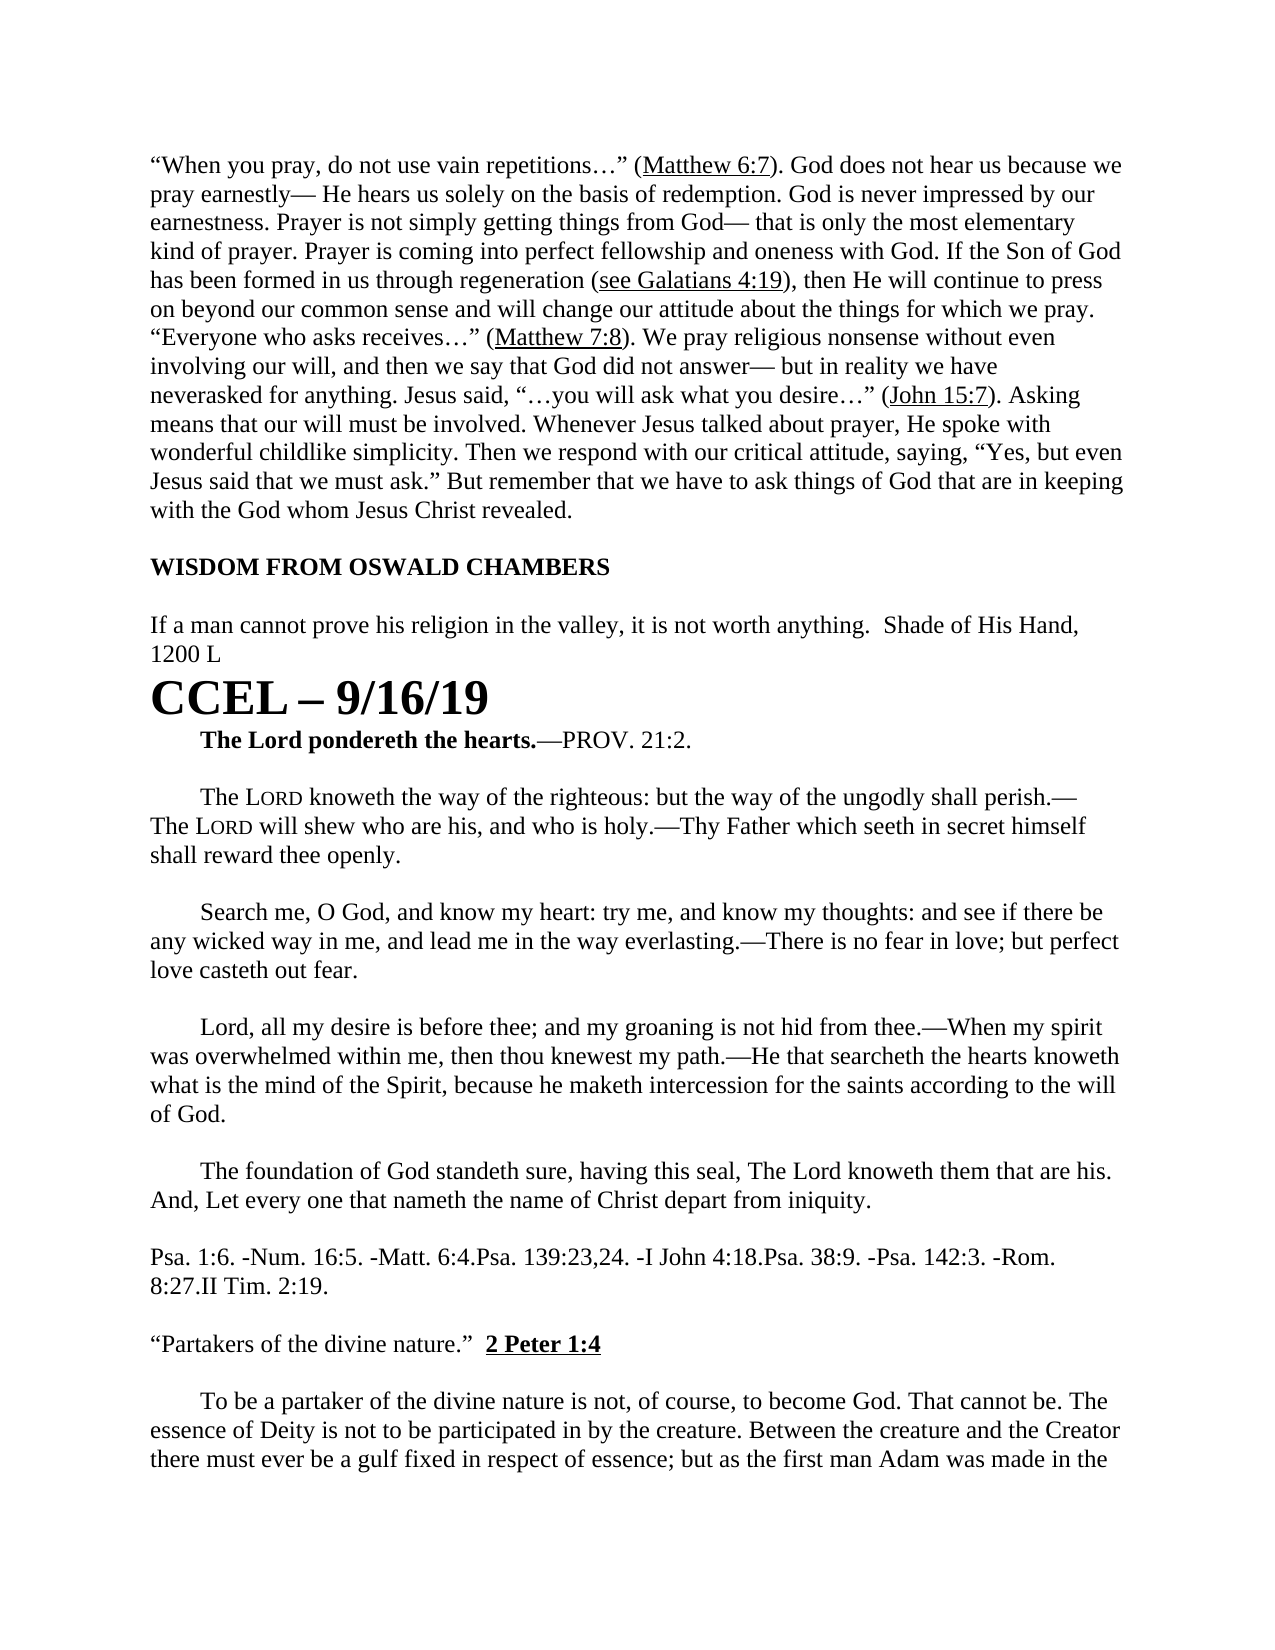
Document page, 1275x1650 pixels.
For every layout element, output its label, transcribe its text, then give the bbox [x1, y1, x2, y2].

text The Lord pondereth the hearts.—PROV. 21:2. [150, 725, 1125, 754]
text The Lord knoweth the way of the righteous: but the way of the ungodly shall perish.—The Lord will shew who are his, and who is holy.—Thy Father which seeth in secret himself shall reward thee openly. [150, 782, 1125, 869]
text If a man cannot prove his religion in the valley, it is not worth anything. Shade of His Hand, 1200 L [150, 610, 1125, 667]
text “When you pray, do not use vain repetitions…” (Matthew 6:7). God does not hear us because we pray earnestly— He hears us solely on the basis of redemption. God is never impressed by our earnestness. Prayer is not simply getting things from God— that is only the most elementary kind of prayer. Prayer is coming into perfect fellowship and oneness with God. If the Son of God has been formed in us through regeneration (see Galatians 4:19), then He will continue to press on beyond our common sense and will change our attitude about the things for which we pray. [150, 150, 1125, 322]
text Search me, O God, and know my heart: try me, and know my thoughts: and see if there be any wicked way in me, and lead me in the way everlasting.—There is no fear in love; but perfect love casteth out fear. [150, 897, 1125, 984]
text The foundation of God standeth sure, having this seal, The Lord knoweth them that are his. And, Let every one that nameth the name of Christ depart from iniquity. [150, 1156, 1125, 1214]
title WISDOM FROM OSWALD CHAMBERS [150, 552, 1125, 581]
text Psa. 1:6. -Num. 16:5. -Matt. 6:4.Psa. 139:23,24. -I John 4:18.Psa. 38:9. -Psa. 142:3. -Rom. 8:27.II Tim. 2:19. [150, 1242, 1125, 1300]
text “Everyone who asks receives…” (Matthew 7:8). We pray religious nonsense without even involving our will, and then we say that God did not answer— but in reality we have neverasked for anything. Jesus said, “…you will ask what you desire…” (John 15:7). Asking means that our will must be involved. Whenever Jesus talked about prayer, He spoke with wonderful childlike simplicity. Then we respond with our critical attitude, saying, “Yes, but even Jesus said that we must ask.” But remember that we have to ask things of God that are in keeping with the God whom Jesus Christ revealed. [150, 322, 1125, 524]
text Lord, all my desire is before thee; and my groaning is not hid from thee.—When my spirit was overwhelmed within me, then thou knewest my path.—He that searcheth the hearts knoweth what is the mind of the Spirit, because he maketh intercession for the saints according to the will of God. [150, 1012, 1125, 1127]
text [150, 1386, 1125, 1472]
subtitle CCEL – 9/16/19 [150, 667, 1125, 725]
text “Partakers of the divine nature.” 2 Peter 1:4 [150, 1329, 1125, 1357]
